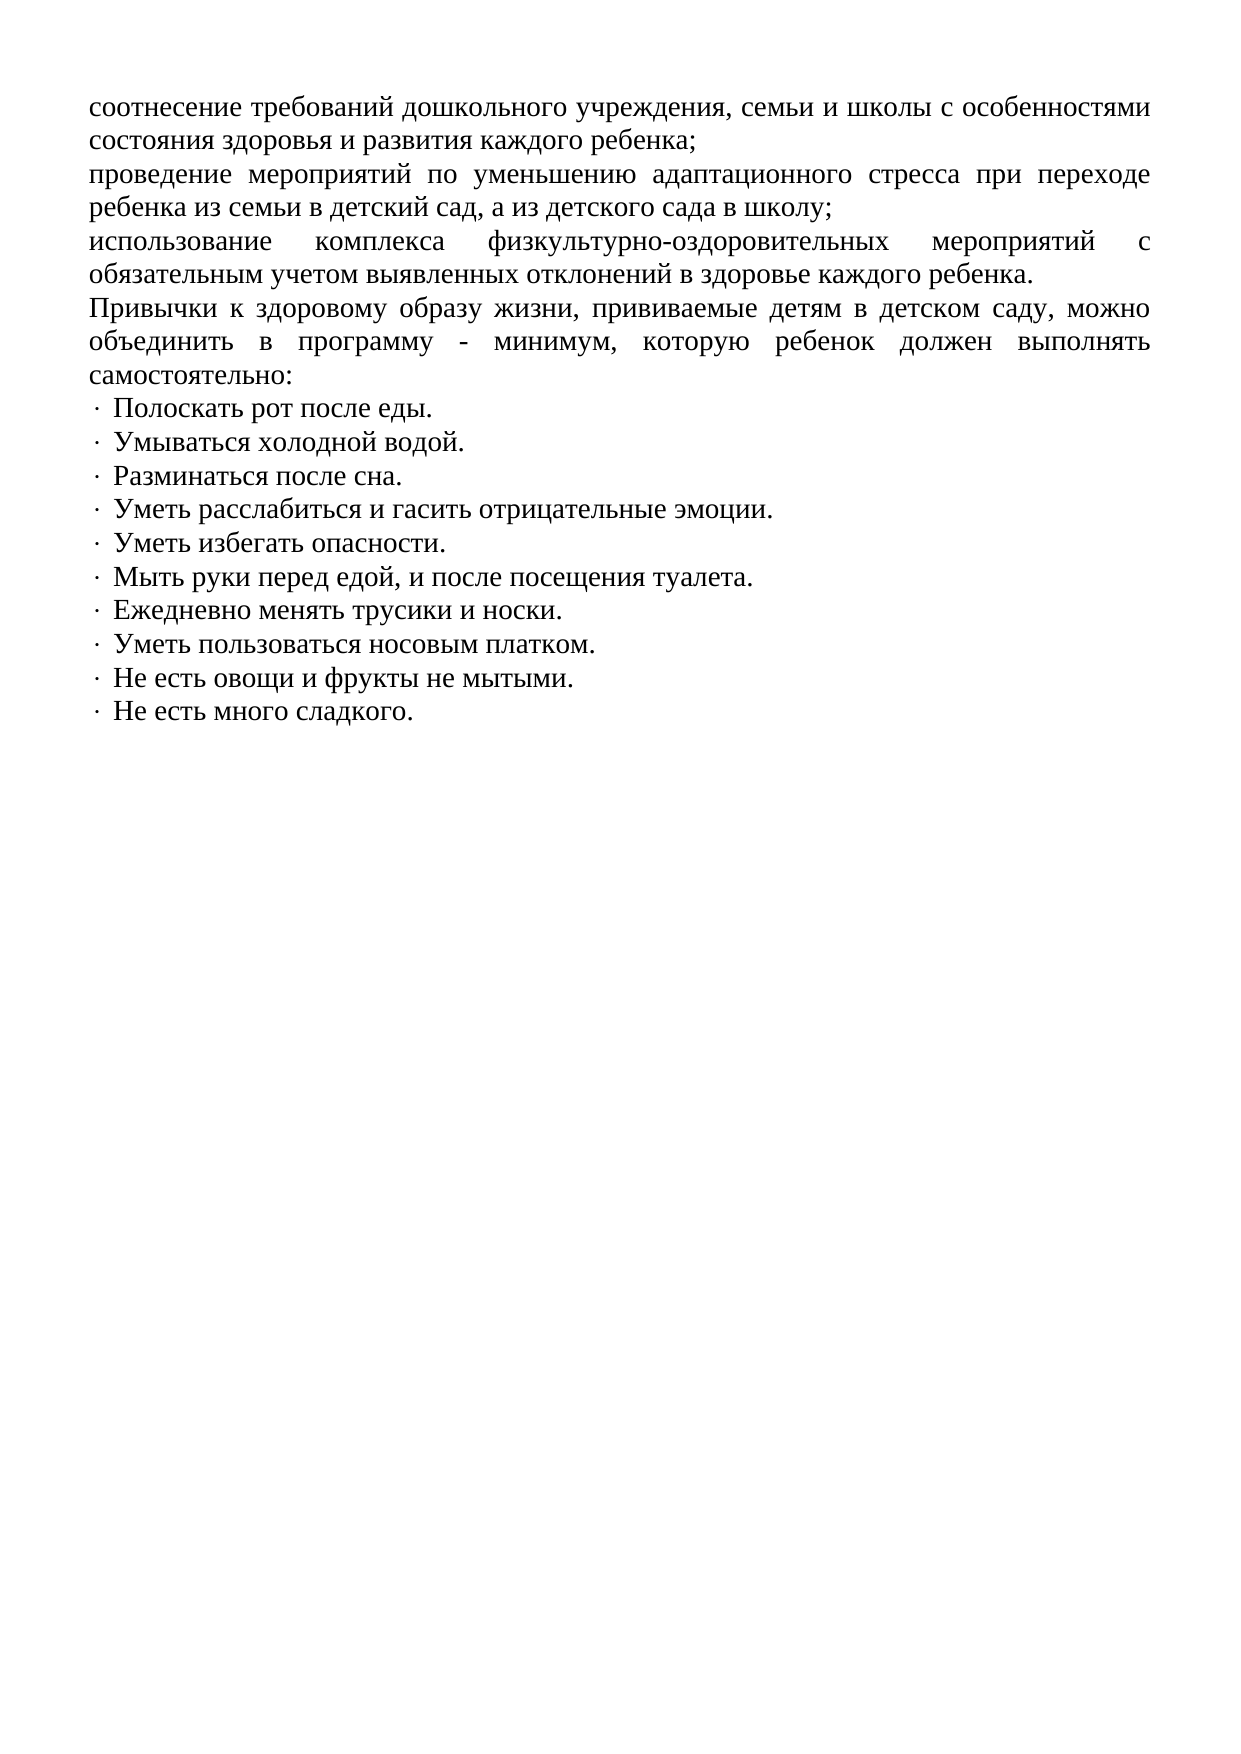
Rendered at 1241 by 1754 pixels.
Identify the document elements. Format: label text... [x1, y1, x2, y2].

text Умываться холодной водой. [89, 424, 1152, 458]
text Мыть руки перед едой, и после посещения туалета. [89, 559, 1152, 592]
text использование комплекса физкультурно-оздоровительных мероприятий с обязательным учетом выявленных отклонений в здоровье каждого ребенка. [89, 223, 1152, 290]
text Ежедневно менять трусики и носки. [89, 592, 1152, 626]
text проведение мероприятий по уменьшению адаптационного стресса при переходе ребенка из семьи в детский сад, а из детского сада в школу; [89, 156, 1152, 223]
text соотнесение требований дошкольного учреждения, семьи и школы с особенностями состояния здоровья и развития каждого ребенка; [89, 89, 1152, 156]
text Полоскать рот после еды. [89, 391, 1152, 424]
text Уметь избегать опасности. [89, 525, 1152, 559]
text Не есть много сладкого. [89, 693, 1152, 727]
text Не есть овощи и фрукты не мытыми. [89, 660, 1152, 693]
text Разминаться после сна. [89, 458, 1152, 491]
text Уметь расслабиться и гасить отрицательные эмоции. [89, 491, 1152, 525]
text Привычки к здоровому образу жизни, прививаемые детям в детском саду, можно объединить в программу - минимум, которую ребенок должен выполнять самостоятельно: [89, 290, 1152, 391]
text Уметь пользоваться носовым платком. [89, 626, 1152, 660]
